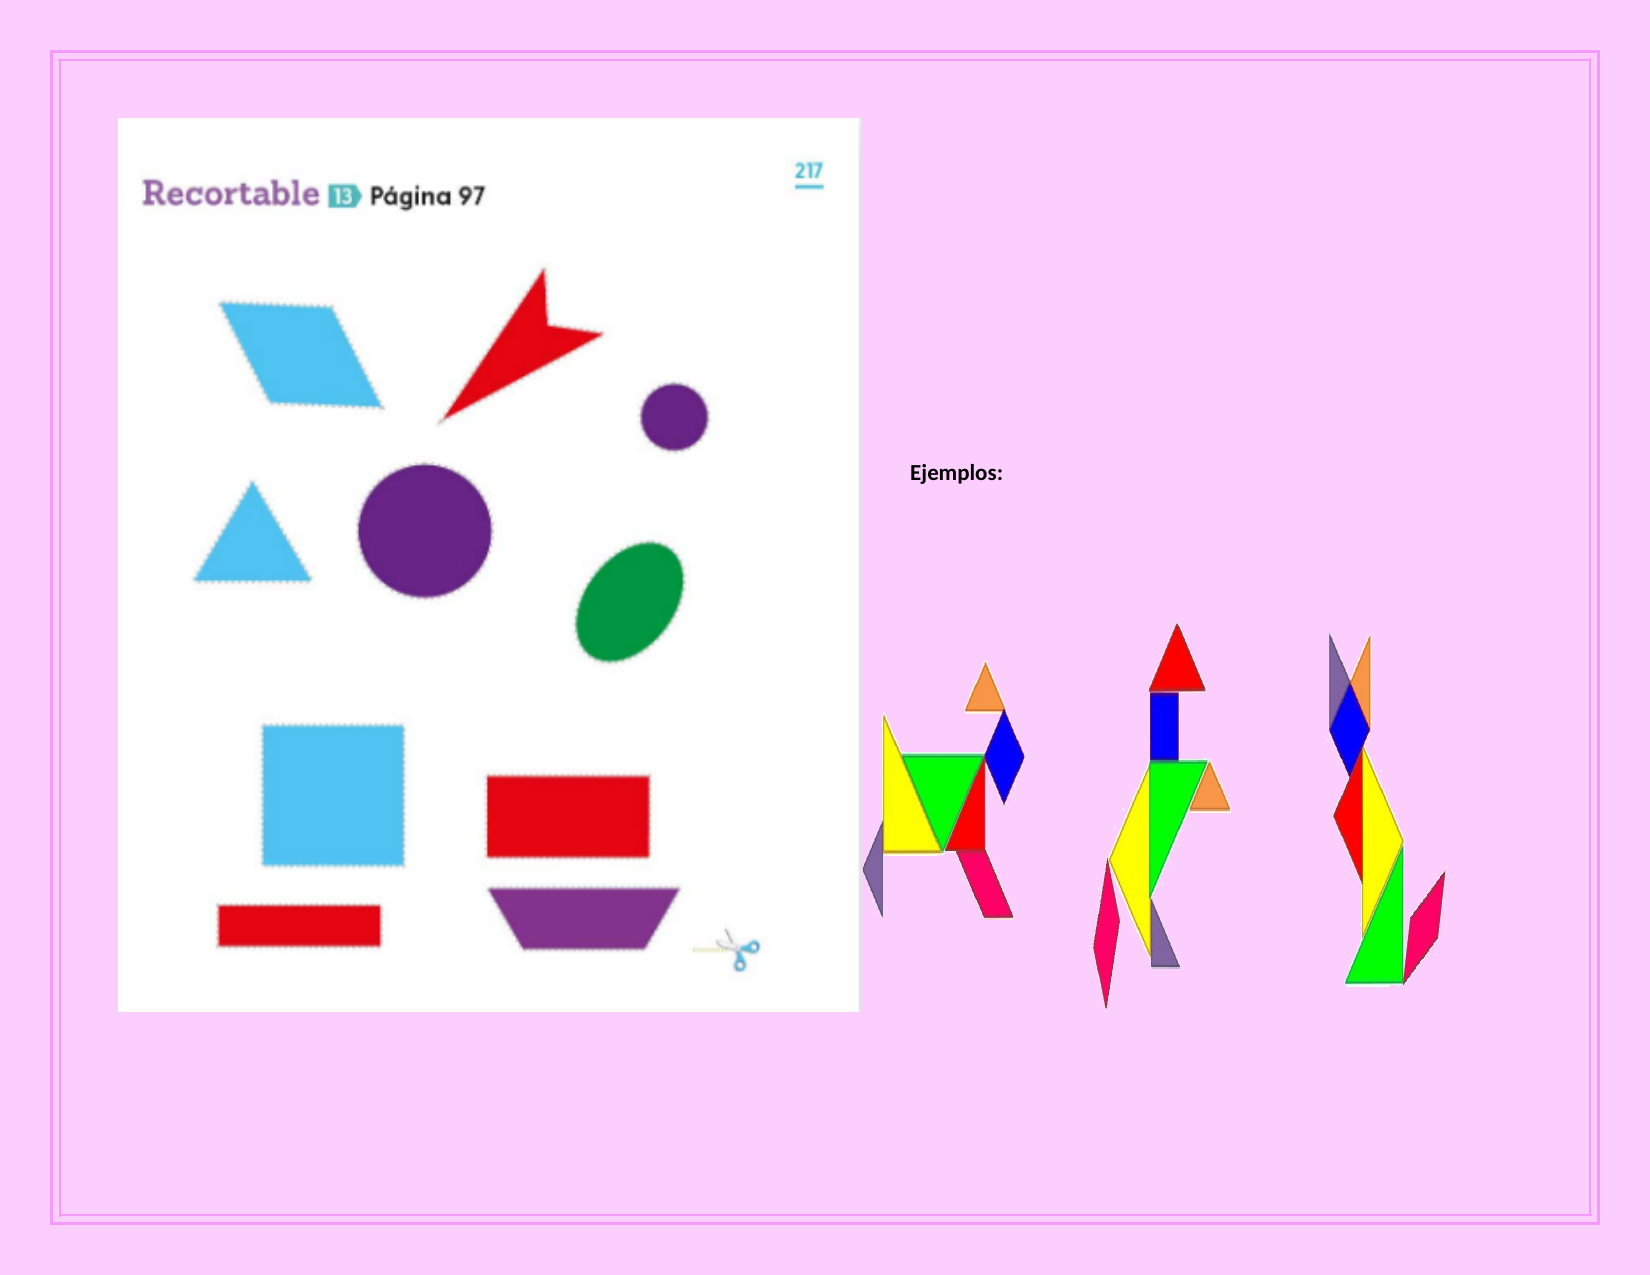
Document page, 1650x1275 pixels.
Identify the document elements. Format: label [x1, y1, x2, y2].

picture [118, 118, 1454, 1012]
